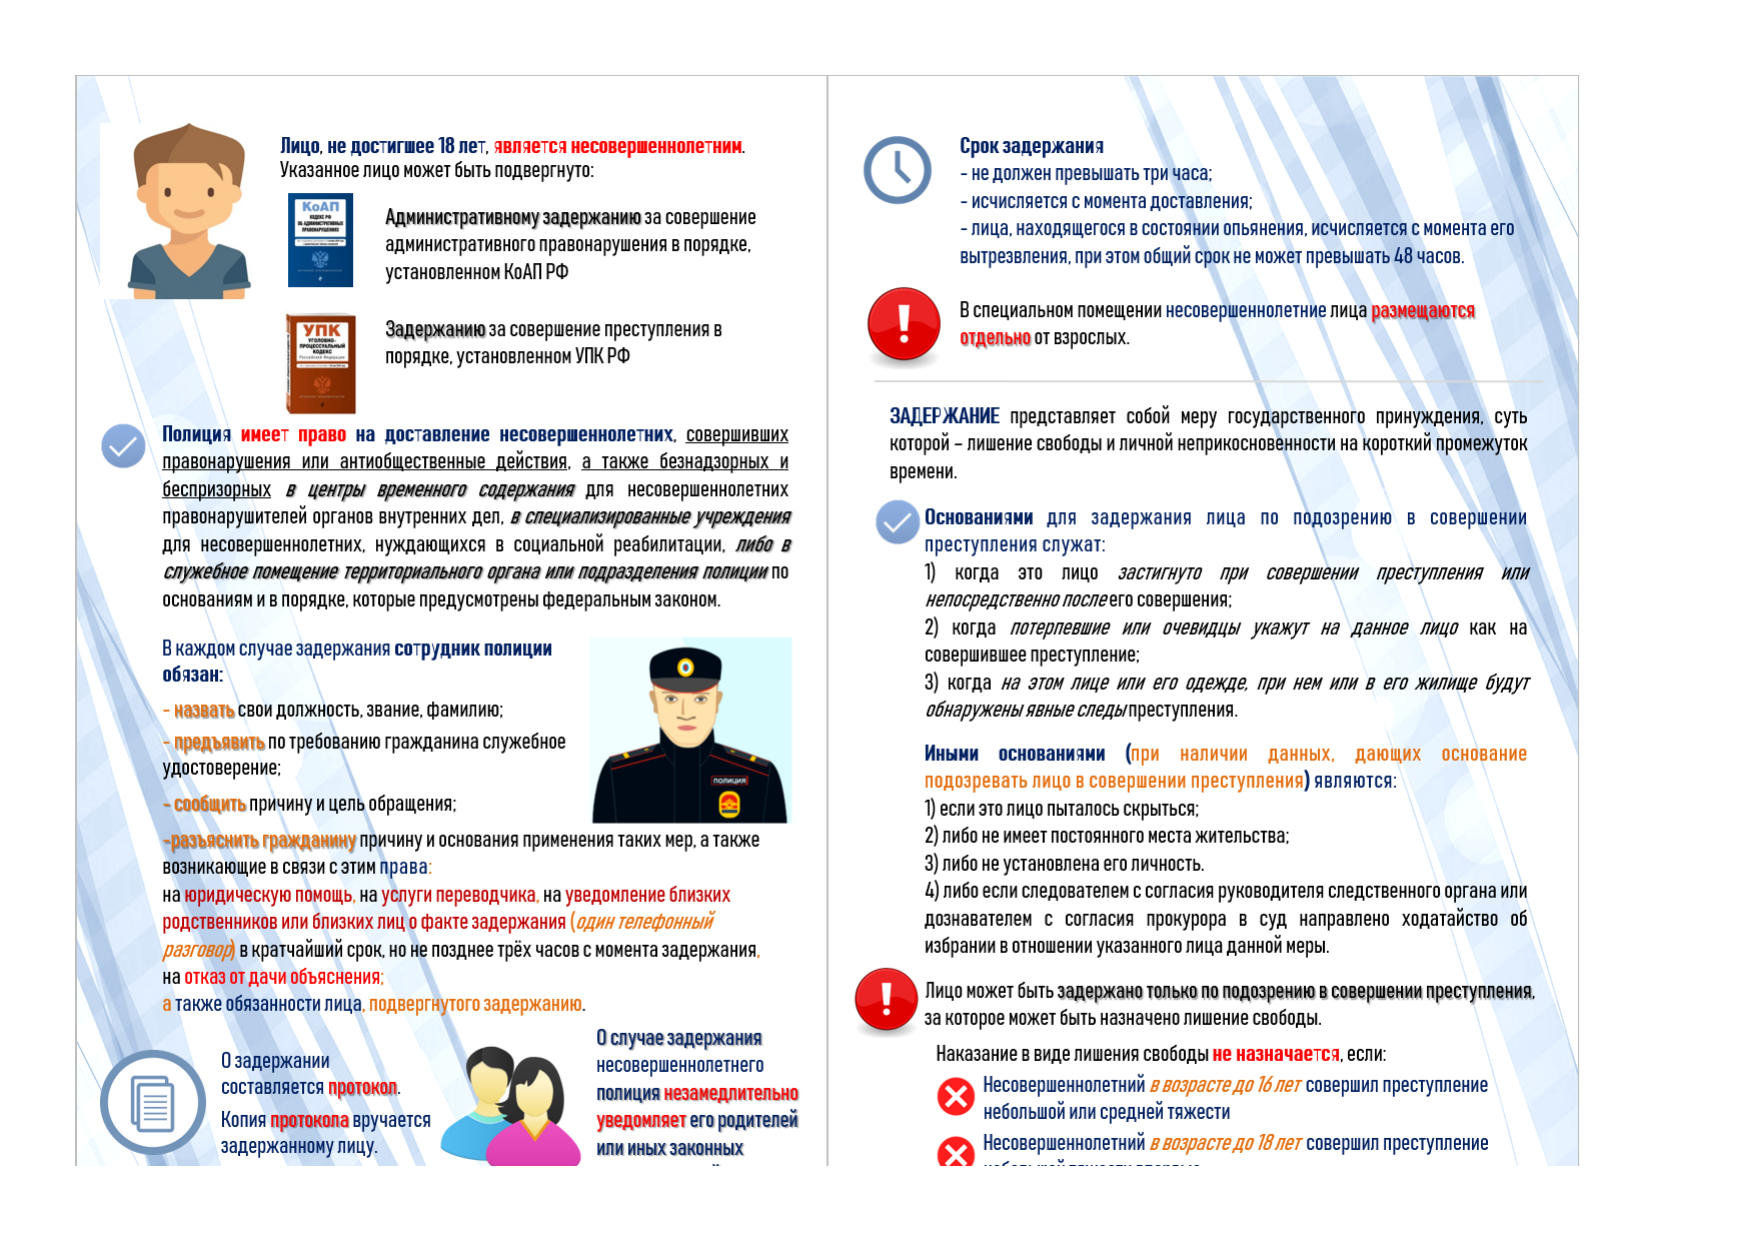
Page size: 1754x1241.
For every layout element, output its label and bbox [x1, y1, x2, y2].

picture [75, 75, 1580, 1166]
